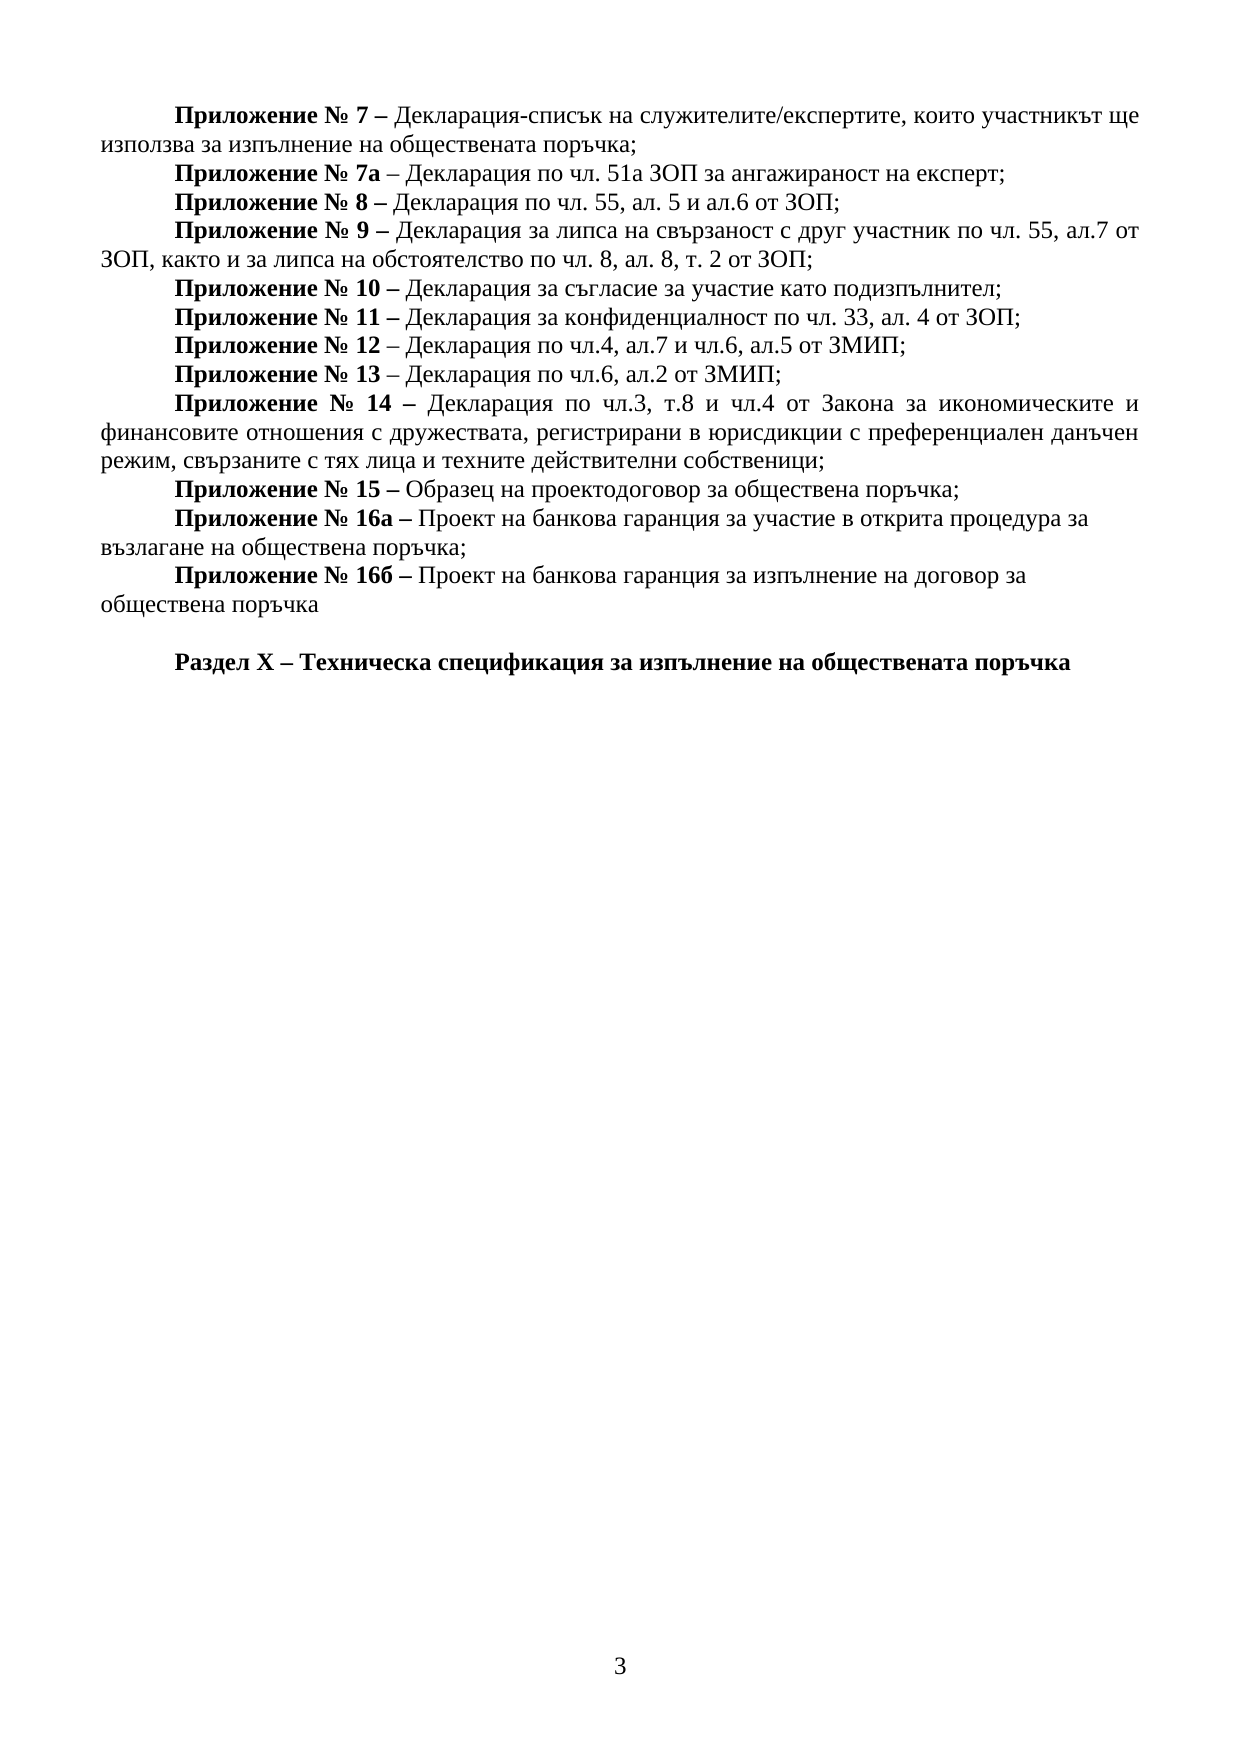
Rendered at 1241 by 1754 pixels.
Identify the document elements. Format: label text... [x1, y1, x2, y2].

text Приложение № 7а – Декларация по чл. 51а ЗОП за ангажираност на експерт; [100, 158, 1140, 187]
text Приложение № 15 – Образец на проектодоговор за обществена поръчка; [100, 474, 1140, 503]
text Приложение № 16б – Проект на банкова гаранция за изпълнение на договор за обществена поръчка [100, 560, 1140, 618]
text Раздел Х – Техническа спецификация за изпълнение на обществената поръчка [100, 647, 1140, 675]
text Приложение № 7 – Декларация-списък на служителите/експертите, които участникът ще използва за изпълнение на обществената поръчка; [100, 100, 1140, 158]
text Приложение № 13 – Декларация по чл.6, ал.2 от ЗМИП; [100, 359, 1140, 388]
text Приложение № 16а – Проект на банкова гаранция за участие в открита процедура за възлагане на обществена поръчка; [100, 503, 418, 532]
text Приложение № 16а – Проект на банкова гаранция за участие в открита процедура за възлагане на обществена поръчка; [467, 503, 1140, 560]
text Приложение № 9 – Декларация за липса на свързаност с друг участник по чл. 55, ал.7 от ЗОП, както и за липса на обстоятелство по чл. 8, ал. 8, т. 2 от ЗОП; [100, 215, 1140, 273]
text Приложение № 8 – Декларация по чл. 55, ал. 5 и ал.6 от ЗОП; [100, 187, 1140, 215]
text Приложение № 10 – Декларация за съгласие за участие като подизпълнител; [100, 273, 1140, 302]
text Приложение № 11 – Декларация за конфиденциалност по чл. 33, ал. 4 от ЗОП; [100, 302, 1140, 330]
text Приложение № 12 – Декларация по чл.4, ал.7 и чл.6, ал.5 от ЗМИП; [100, 330, 1140, 359]
title Приложение № 14 – Декларация по чл.3, т.8 и чл.4 от Закона за икономическите и финансовите отношения с дружествата, регистрирани в юрисдикции с преференциален данъчен режим, свързаните с тях лица и техните действителни собственици; [100, 388, 1140, 474]
